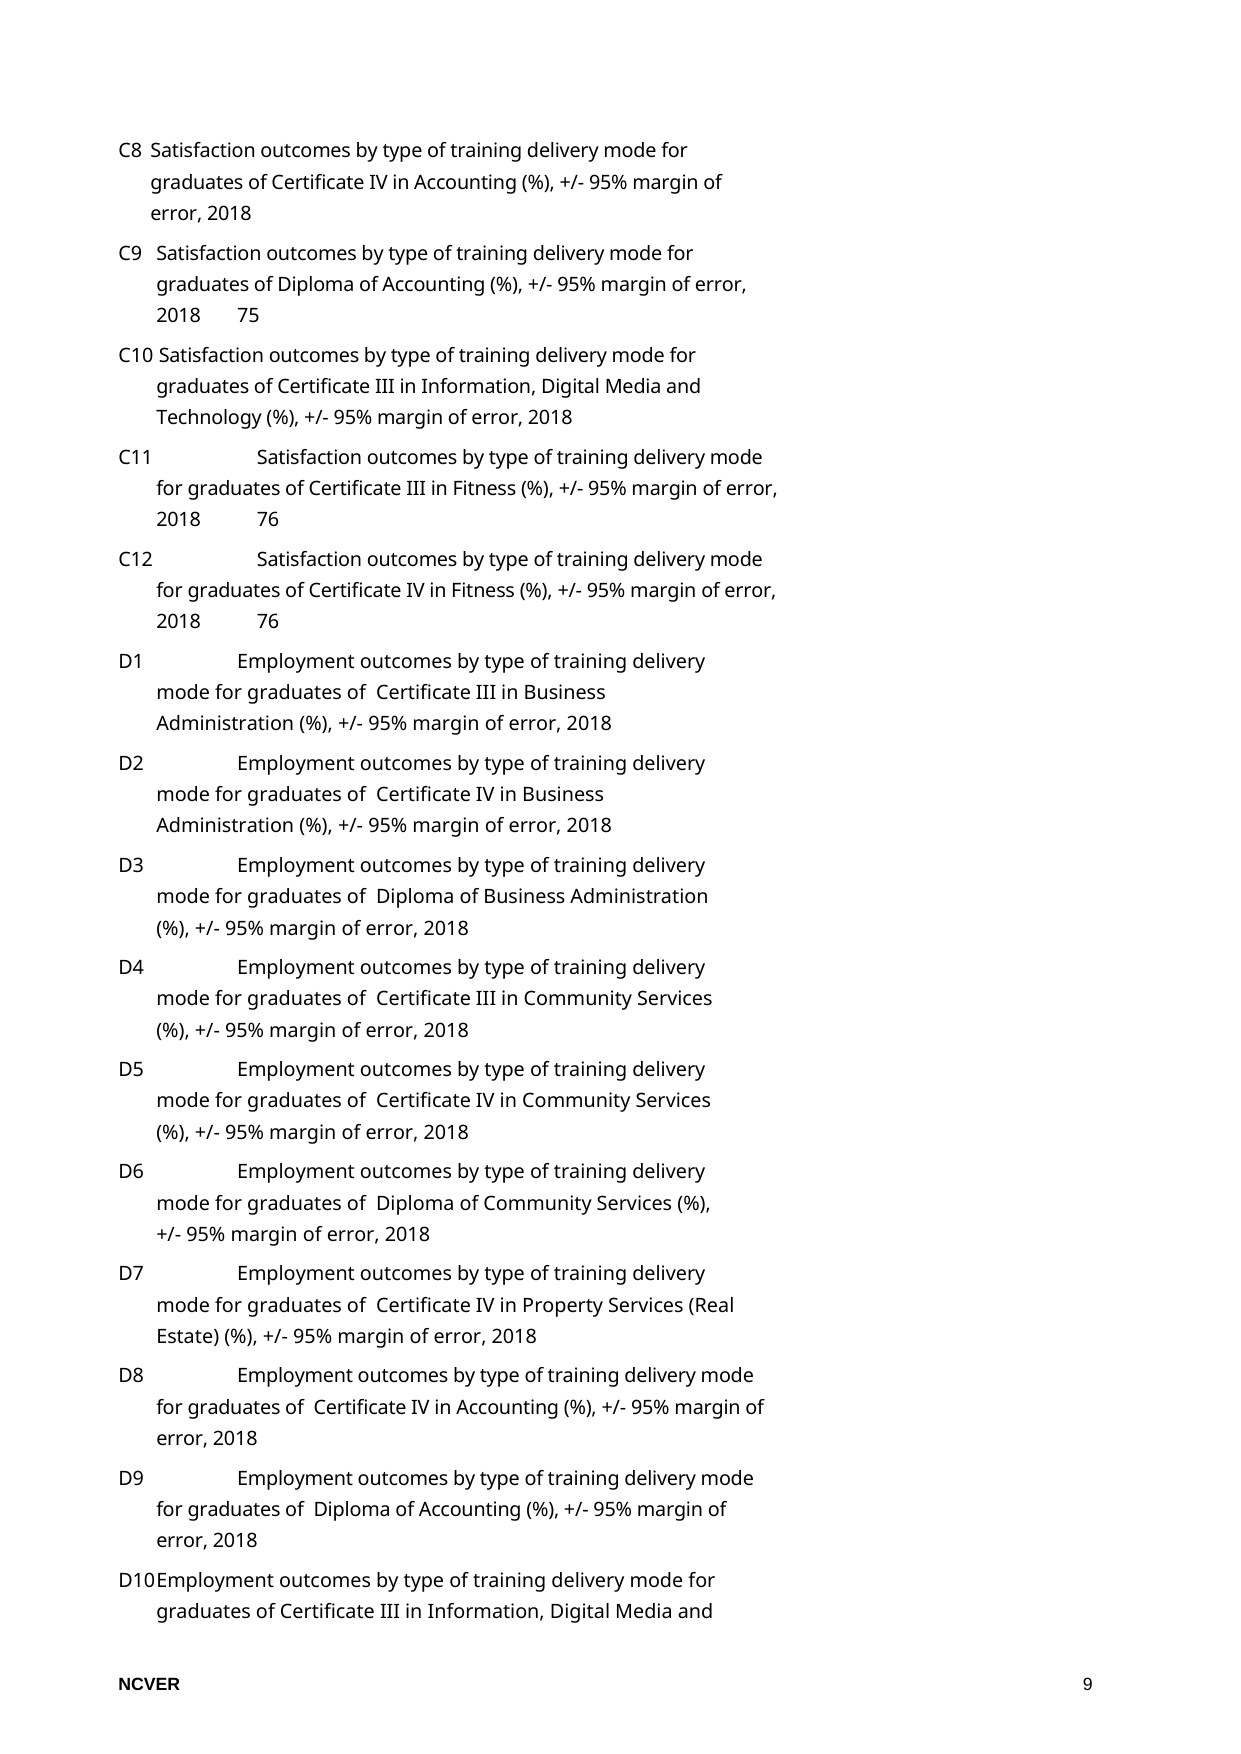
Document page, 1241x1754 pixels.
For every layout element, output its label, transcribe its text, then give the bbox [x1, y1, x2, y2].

text D8 Employment outcomes by type of training delivery mode for graduates of Certificate IV in Accounting (%), +/- 95% margin of error, 2018 82 [118, 1358, 782, 1452]
text D2 Employment outcomes by type of training delivery mode for graduates of Certificate IV in Business Administration (%), +/- 95% margin of error, 2018 80 [118, 745, 738, 839]
text D5 Employment outcomes by type of training delivery mode for graduates of Certificate IV in Community Services (%), +/- 95% margin of error, 2018 81 [118, 1052, 738, 1145]
text C9 Satisfaction outcomes by type of training delivery mode for graduates of Diploma of Accounting (%), +/- 95% margin of error, 2018 75 [118, 235, 768, 329]
text D3 Employment outcomes by type of training delivery mode for graduates of Diploma of Business Administration (%), +/- 95% margin of error, 2018 80 [118, 847, 738, 941]
text D4 Employment outcomes by type of training delivery mode for graduates of Certificate III in Community Services (%), +/- 95% margin of error, 2018 81 [118, 949, 738, 1043]
text C8 Satisfaction outcomes by type of training delivery mode for graduates of Certificate IV in Accounting (%), +/- 95% margin of error, 2018 75 [118, 133, 768, 227]
text D7 Employment outcomes by type of training delivery mode for graduates of Certificate IV in Property Services (Real Estate) (%), +/- 95% margin of error, 2018 82 [118, 1256, 738, 1349]
text D9 Employment outcomes by type of training delivery mode for graduates of Diploma of Accounting (%), +/- 95% margin of error, 2018 82 [118, 1460, 782, 1554]
text C12 Satisfaction outcomes by type of training delivery mode for graduates of Certificate IV in Fitness (%), +/- 95% margin of error, 2018 76 [118, 541, 782, 635]
text C11 Satisfaction outcomes by type of training delivery mode for graduates of Certificate III in Fitness (%), +/- 95% margin of error, 2018 76 [118, 439, 782, 533]
text D6 Employment outcomes by type of training delivery mode for graduates of Diploma of Community Services (%), +/- 95% margin of error, 2018 81 [118, 1154, 738, 1247]
text D1 Employment outcomes by type of training delivery mode for graduates of Certificate III in Business Administration (%), +/- 95% margin of error, 2018 80 [118, 643, 738, 737]
text C10 Satisfaction outcomes by type of training delivery mode for graduates of Certificate III in Information, Digital Media and Technology (%), +/- 95% margin of error, 2018 76 [118, 337, 782, 431]
